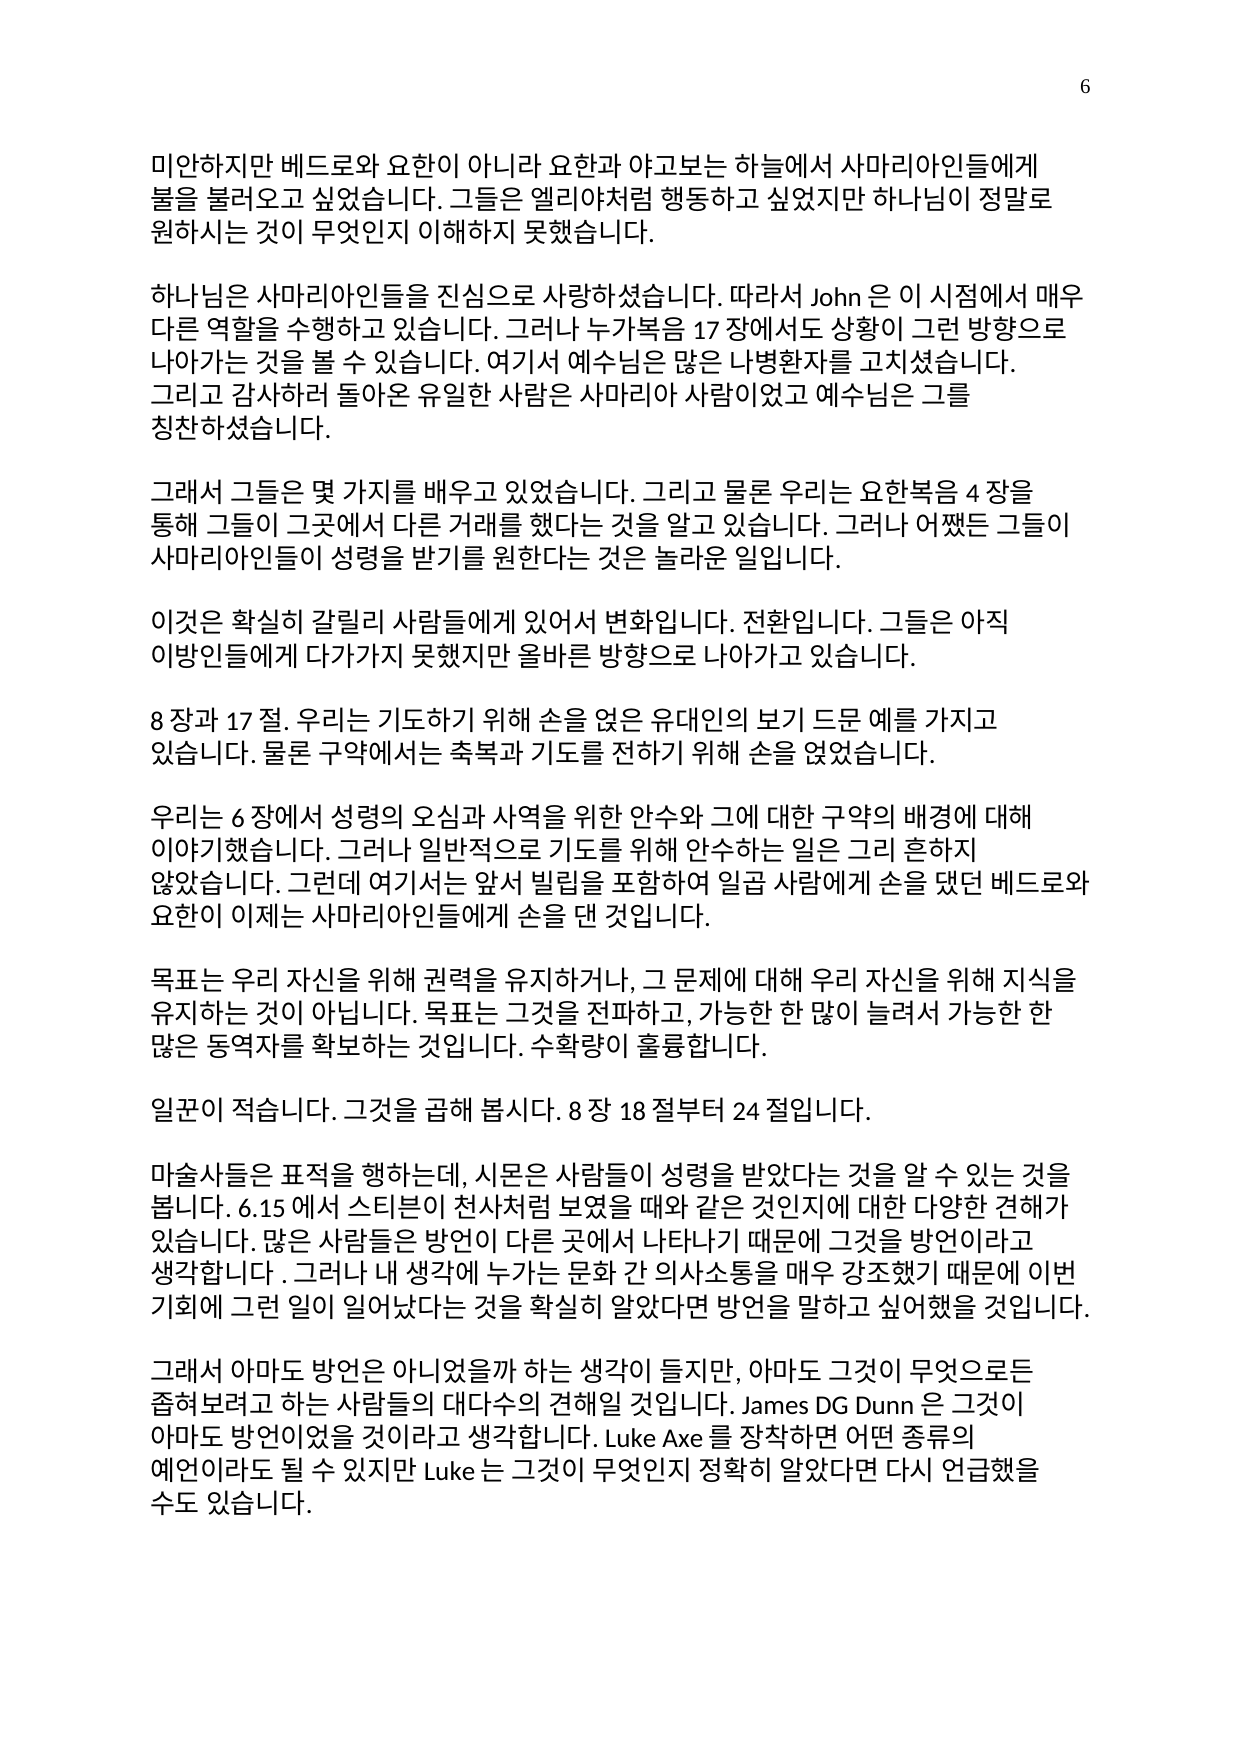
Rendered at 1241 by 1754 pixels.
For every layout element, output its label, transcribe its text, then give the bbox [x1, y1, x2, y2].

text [150, 150, 1090, 249]
text 이것은 확실히 갈릴리 사람들에게 있어서 변화입니다. 전환입니다. 그들은 아직 이방인들에게 다가가지 못했지만 올바른 방향으로 나아가고 있습니다. [150, 607, 1090, 673]
text 8장과 17절. 우리는 기도하기 위해 손을 얹은 유대인의 보기 드문 예를 가지고 있습니다. 물론 구약에서는 축복과 기도를 전하기 위해 손을 얹었습니다. [150, 704, 1090, 770]
text 그래서 아마도 방언은 아니었을까 하는 생각이 들지만, 아마도 그것이 무엇으로든 좁혀보려고 하는 사람들의 대다수의 견해일 것입니다. James DG Dunn은 그것이 아마도 방언이었을 것이라고 생각합니다. Luke Axe를 장착하면 어떤 종류의 예언이라도 될 수 있지만 Luke는 그것이 무엇인지 정확히 알았다면 다시 언급했을 수도 있습니다. [150, 1355, 1090, 1520]
text 마술사들은 표적을 행하는데, 시몬은 사람들이 성령을 받았다는 것을 알 수 있는 것을 봅니다. 6.15에서 스티븐이 천사처럼 보였을 때와 같은 것인지에 대한 다양한 견해가 있습니다. 많은 사람들은 방언이 다른 곳에서 나타나기 때문에 그것을 방언이라고 생각합니다 . 그러나 내 생각에 누가는 문화 간 의사소통을 매우 강조했기 때문에 이번 기회에 그런 일이 일어났다는 것을 확실히 알았다면 방언을 말하고 싶어했을 것입니다. [150, 1159, 1090, 1324]
text 하나님은 사마리아인들을 진심으로 사랑하셨습니다. 따라서 John은 이 시점에서 매우 다른 역할을 수행하고 있습니다. 그러나 누가복음 17장에서도 상황이 그런 방향으로 나아가는 것을 볼 수 있습니다. 여기서 예수님은 많은 나병환자를 고치셨습니다. 그리고 감사하러 돌아온 유일한 사람은 사마리아 사람이었고 예수님은 그를 칭찬하셨습니다. [150, 280, 1090, 445]
text 일꾼이 적습니다. 그것을 곱해 봅시다. 8장 18절부터 24절입니다. [150, 1094, 1090, 1127]
text 우리는 6장에서 성령의 오심과 사역을 위한 안수와 그에 대한 구약의 배경에 대해 이야기했습니다. 그러나 일반적으로 기도를 위해 안수하는 일은 그리 흔하지 않았습니다. 그런데 여기서는 앞서 빌립을 포함하여 일곱 사람에게 손을 댔던 베드로와 요한이 이제는 사마리아인들에게 손을 댄 것입니다. [150, 801, 1090, 933]
text 그래서 그들은 몇 가지를 배우고 있었습니다. 그리고 물론 우리는 요한복음 4장을 통해 그들이 그곳에서 다른 거래를 했다는 것을 알고 있습니다. 그러나 어쨌든 그들이 사마리아인들이 성령을 받기를 원한다는 것은 놀라운 일입니다. [150, 476, 1090, 576]
text 목표는 우리 자신을 위해 권력을 유지하거나, 그 문제에 대해 우리 자신을 위해 지식을 유지하는 것이 아닙니다. 목표는 그것을 전파하고, 가능한 한 많이 늘려서 가능한 한 많은 동역자를 확보하는 것입니다. 수확량이 훌륭합니다. [150, 964, 1090, 1063]
